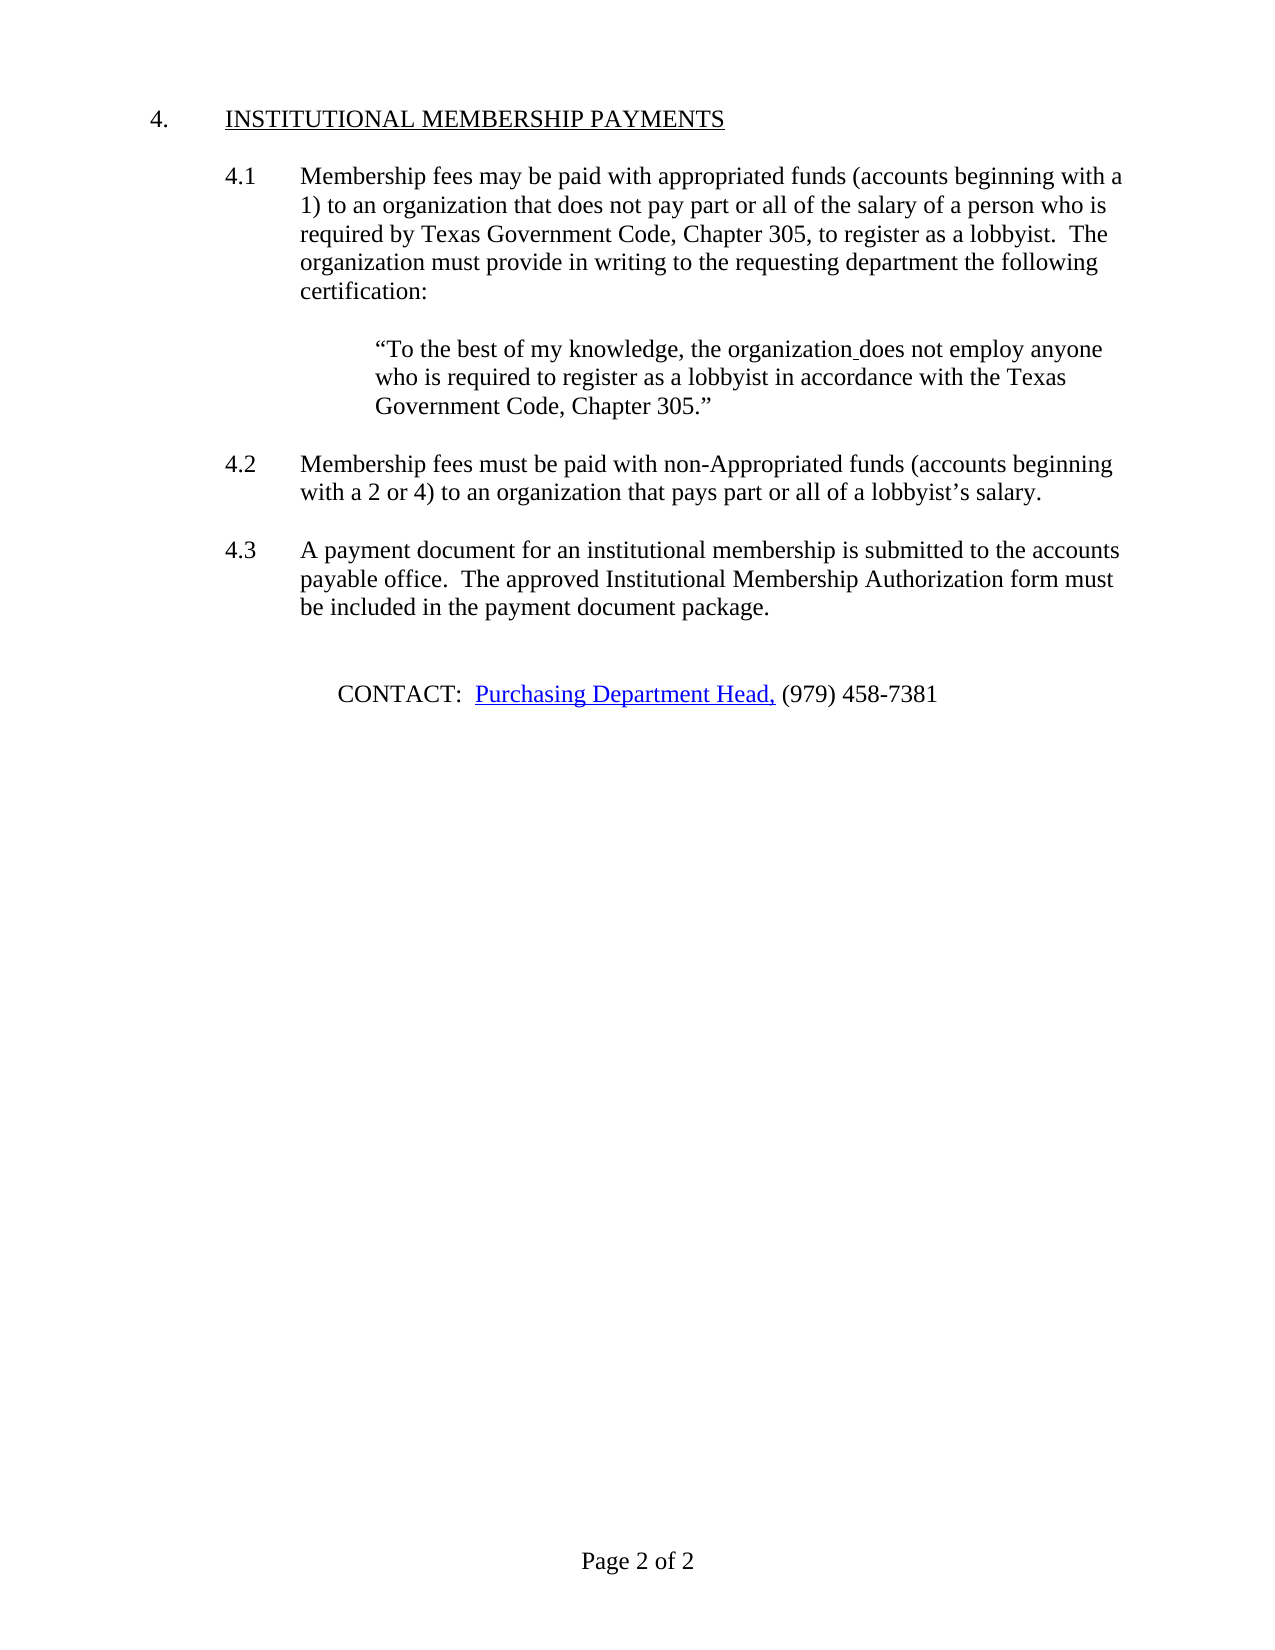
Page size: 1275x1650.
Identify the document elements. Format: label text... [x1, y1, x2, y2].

text 4.3 A payment document for an institutional membership is submitted to the accounts payable office. The approved Institutional Membership Authorization form must be included in the payment document package. [225, 535, 1125, 621]
text CONTACT: Purchasing Department Head, (979) 458-7381 [150, 679, 1125, 707]
text 4.1 Membership fees may be paid with appropriated funds (accounts beginning with a 1) to an organization that does not pay part or all of the salary of a person who is required by Texas Government Code, Chapter 305, to register as a lobbyist. The organization must provide in writing to the requesting department the following certification: [225, 161, 1125, 305]
text 4.2 Membership fees must be paid with non-Appropriated funds (accounts beginning with a 2 or 4) to an organization that pays part or all of a lobbyist’s salary. [225, 449, 1125, 506]
text “To the best of my knowledge, the organization does not employ anyone who is required to register as a lobbyist in accordance with the Texas Government Code, Chapter 305.” [375, 334, 1125, 420]
text 4. INSTITUTIONAL MEMBERSHIP PAYMENTS [150, 104, 1125, 132]
